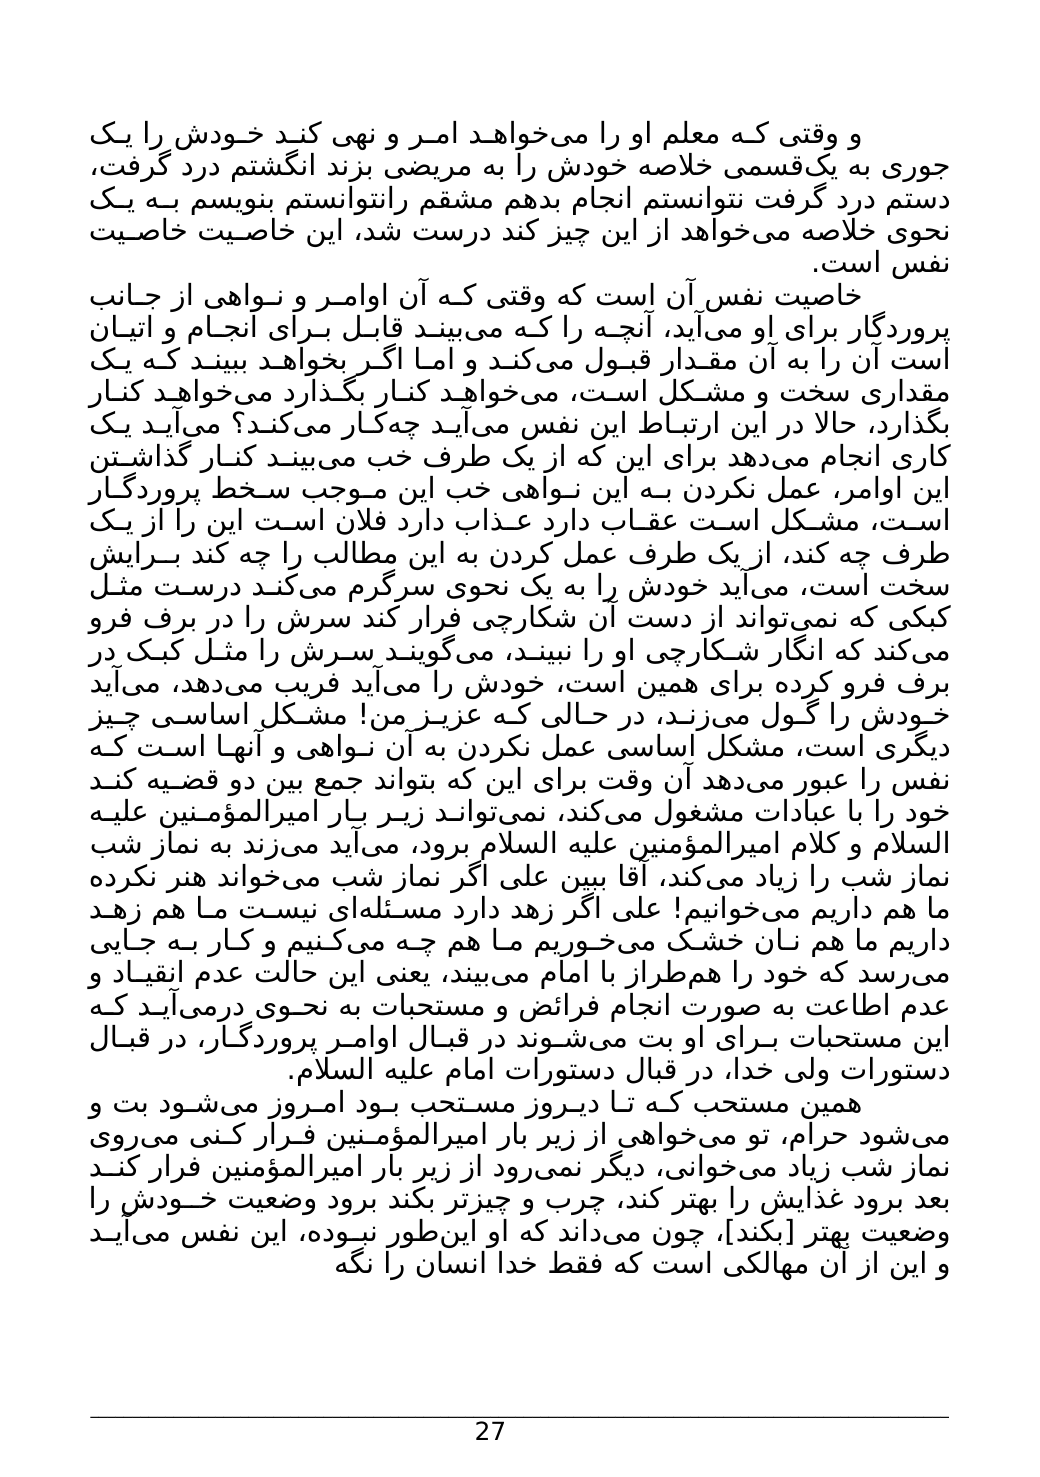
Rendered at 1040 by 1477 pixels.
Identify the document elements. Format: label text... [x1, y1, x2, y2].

text خاصیت نفس آن است که وقتی که آن اوامر و نواهی از جانب پروردگار برای او می‌آید، آنچه را که می‌بیند قابل برای انجام و اتیان است آن را به آن مقدار قبول می‌کند و اما اگر بخواهد ببیند که یک مقداری سخت و مشکل است، می‌خواهد کنار بگذارد می‌خواهد کنار بگذارد، حالا در این ارتباط این نفس می‌آید چه‌کار می‌کند؟ می‌آید یک کاری انجام می‌دهد برای این که از یک طرف خب می‌بیند کنار گذاشتن این اوامر، عمل نکردن به این نواهی خب این موجب سخط پروردگار است، مشکل است عقاب دارد عذاب دارد فلان است این را از یک طرف چه کند، از یک طرف عمل کردن به این مطالب را چه کند برایش سخت است، می‌آید خودش را به یک نحوی سرگرم می‌کند درست مثل کبکی که نمی‌تواند از دست آن شکارچی فرار کند سرش را در برف فرو می‌کند که انگار شکارچی او را نبیند، می‌گویند سرش را مثل کبک در برف فرو کرده برای همین است، خودش را می‌آید فریب می‌دهد، می‌آید خودش را گول می‌زند، در حالی که عزیز من! مشکل اساسی چیز دیگری است، مشکل اساسی عمل نکردن به آن نواهی و آنها است که نفس را عبور می‌دهد آن وقت برای این که بتواند جمع بین دو قضیه کند خود را با عبادات مشغول می‌کند، نمی‌تواند زیر بار امیرالمؤمنین علیه السلام و کلام امیرالمؤمنین علیه السلام برود، می‌آید می‌زند به نماز شب نماز شب را زیاد می‌کند، آقا ببین علی اگر نماز شب می‌خواند هنر نکرده ما هم داریم می‌خوانیم! علی اگر زهد دارد مسئله‌ای نیست ما هم زهد داریم ما هم نان خشک می‌خوریم ما هم چه می‌کنیم و کار به جایی می‌رسد که خود را هم‌طراز با امام می‌بیند، یعنی این حالت عدم انقیاد و عدم اطاعت به صورت انجام فرائض و مستحبات به نحوی درمی‌آید که این مستحبات برای او بت می‌شوند در قبال اوامر پروردگار، در قبال دستورات ولی خدا، در قبال دستورات امام علیه السلام. [89, 279, 951, 1087]
text و وقتی که معلم او را می‌خواهد امر و نهی کند خودش را یک جوری به یک‌قسمی خلاصه خودش را به مریضی بزند انگشتم درد گرفت، دستم درد گرفت نتوانستم انجام بدهم مشقم رانتوانستم بنویسم به یک نحوی خلاصه می‌خواهد از این چیز کند درست شد، این خاصیت خاصیت نفس است. [89, 118, 951, 279]
text همین مستحب که تا دیروز مستحب بود امروز می‌شود بت و می‌شود حرام، تو می‌خواهی از زیر بار امیرالمؤمنین فرار کنی می‌روی نماز شب زیاد می‌خوانی، دیگر نمی‌رود از زیر بار امیرالمؤمنین فرار کند بعد برود غذایش را بهتر کند، چرب و چیزتر بکند برود وضعیت خودش را وضعیت بهتر [بکند]، چون می‌داند که او این‌طور نبوده، این نفس می‌آید و این از آن مهالکی است که فقط خدا انسان را نگه‌ [89, 1087, 951, 1280]
